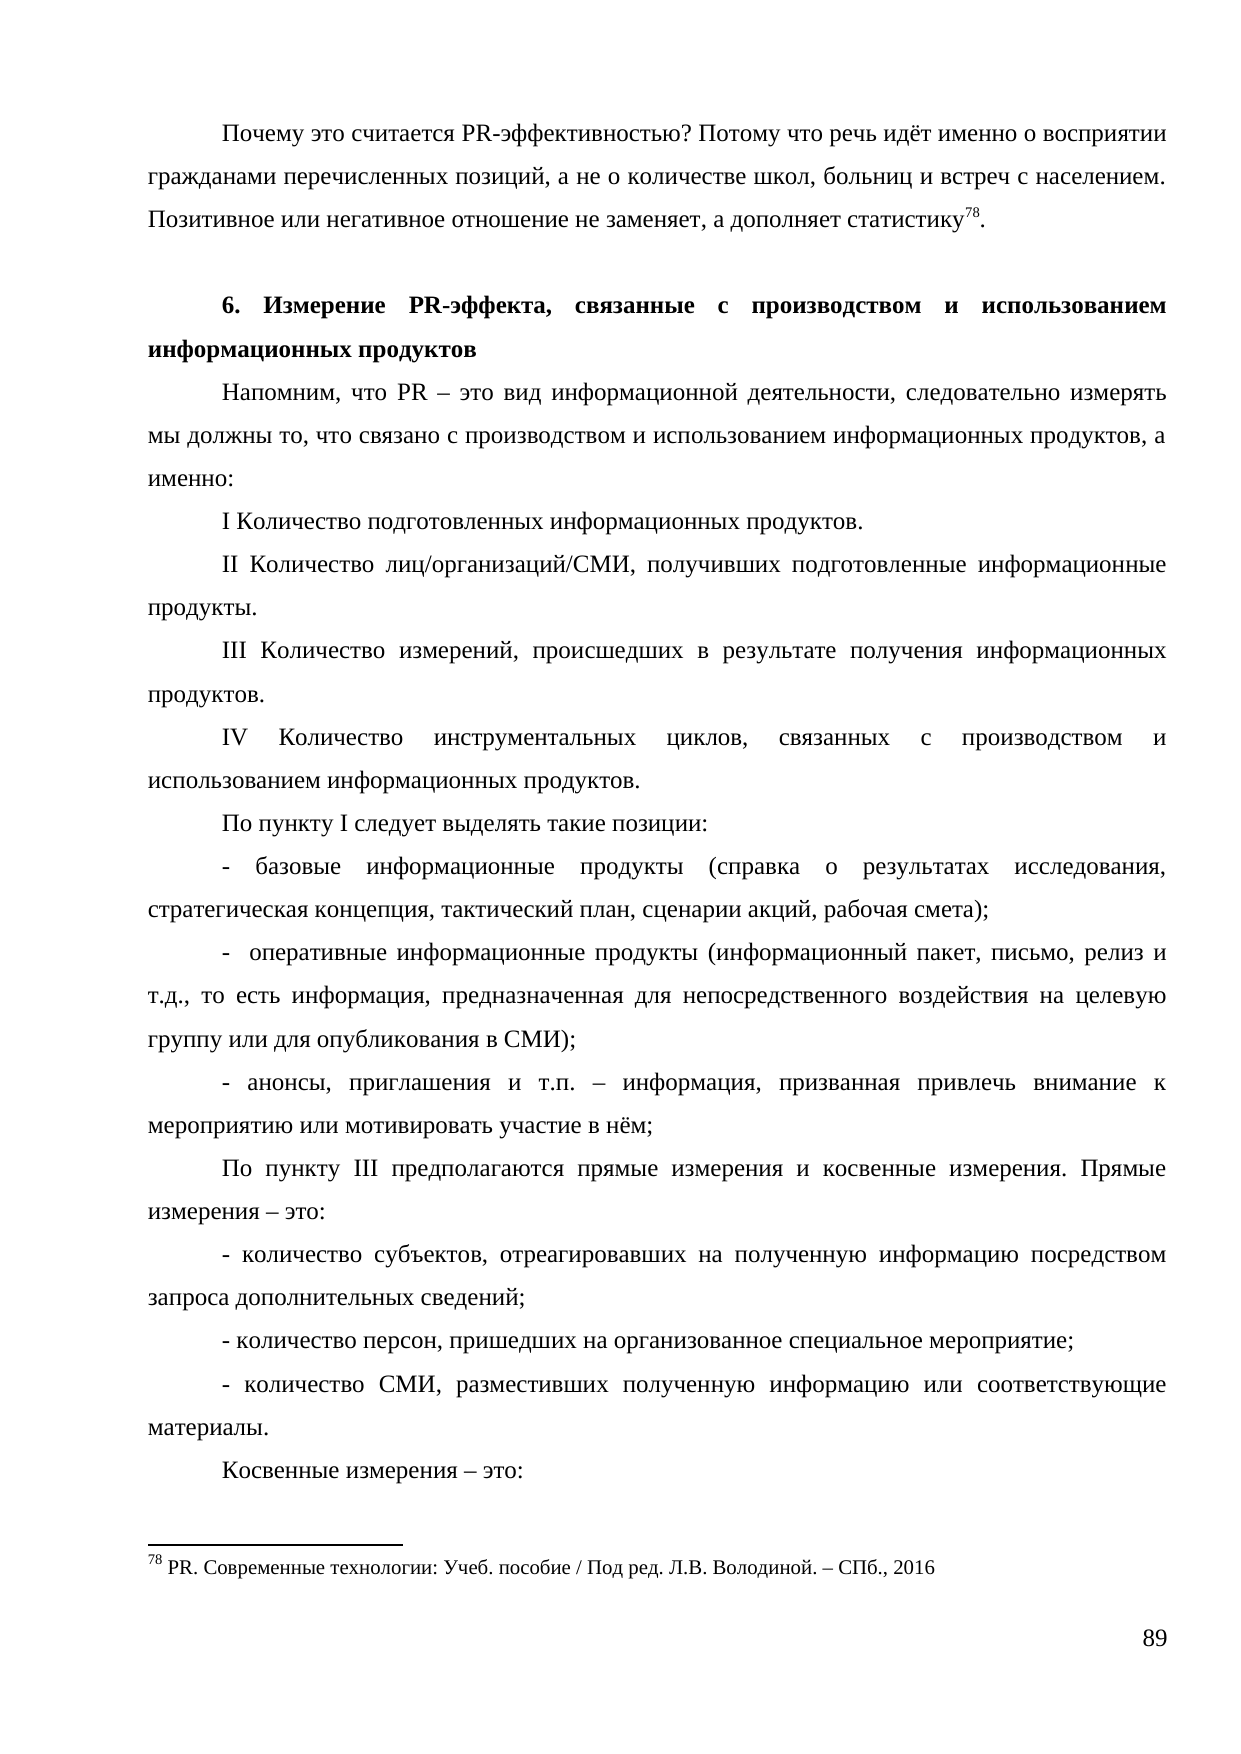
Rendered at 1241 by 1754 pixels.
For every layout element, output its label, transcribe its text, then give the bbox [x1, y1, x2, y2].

text Косвенные измерения – это: [148, 1455, 1167, 1484]
text IV Количество инструментальных циклов, связанных с производством и использованием информационных продуктов. [148, 722, 1167, 794]
text - анонсы, приглашения и т.п. – информация, призванная привлечь внимание к мероприятию или мотивировать участие в нём; [148, 1067, 1167, 1139]
text - количество СМИ, разместивших полученную информацию или соответствующие материалы. [148, 1369, 1167, 1441]
text 6. Измерение PR-эффекта, связанные с производством и использованием информационных продуктов [148, 291, 1167, 362]
text - базовые информационные продукты (справка о результатах исследования, стратегическая концепция, тактический план, сценарии акций, рабочая смета); [148, 851, 1167, 923]
text По пункту I следует выделять такие позиции: [148, 808, 1167, 837]
text Почему это считается PR-эффективностью? Потому что речь идёт именно о восприятии гражданами перечисленных позиций, а не о количестве школ, больниц и встреч с населением. Позитивное или негативное отношение не заменяет, а дополняет статистику. [148, 118, 1167, 233]
text По пункту III предполагаются прямые измерения и косвенные измерения. Прямые измерения – это: [148, 1153, 1167, 1225]
text Напомним, что PR – это вид информационной деятельности, следовательно измерять мы должны то, что связано с производством и использованием информационных продуктов, а именно: [148, 377, 1167, 492]
text - оперативные информационные продукты (информационный пакет, письмо, релиз и т.д., то есть информация, предназначенная для непосредственного воздействия на целевую группу или для опубликования в СМИ); [148, 937, 1167, 1052]
text II Количество лиц/организаций/СМИ, получивших подготовленные информационные продукты. [148, 549, 1167, 621]
text - количество субъектов, отреагировавших на полученную информацию посредством запроса дополнительных сведений; [148, 1239, 1167, 1311]
text I Количество подготовленных информационных продуктов. [148, 506, 1167, 535]
text - количество персон, пришедших на организованное специальное мероприятие; [148, 1326, 1167, 1354]
text III Количество измерений, происшедших в результате получения информационных продуктов. [148, 636, 1167, 707]
